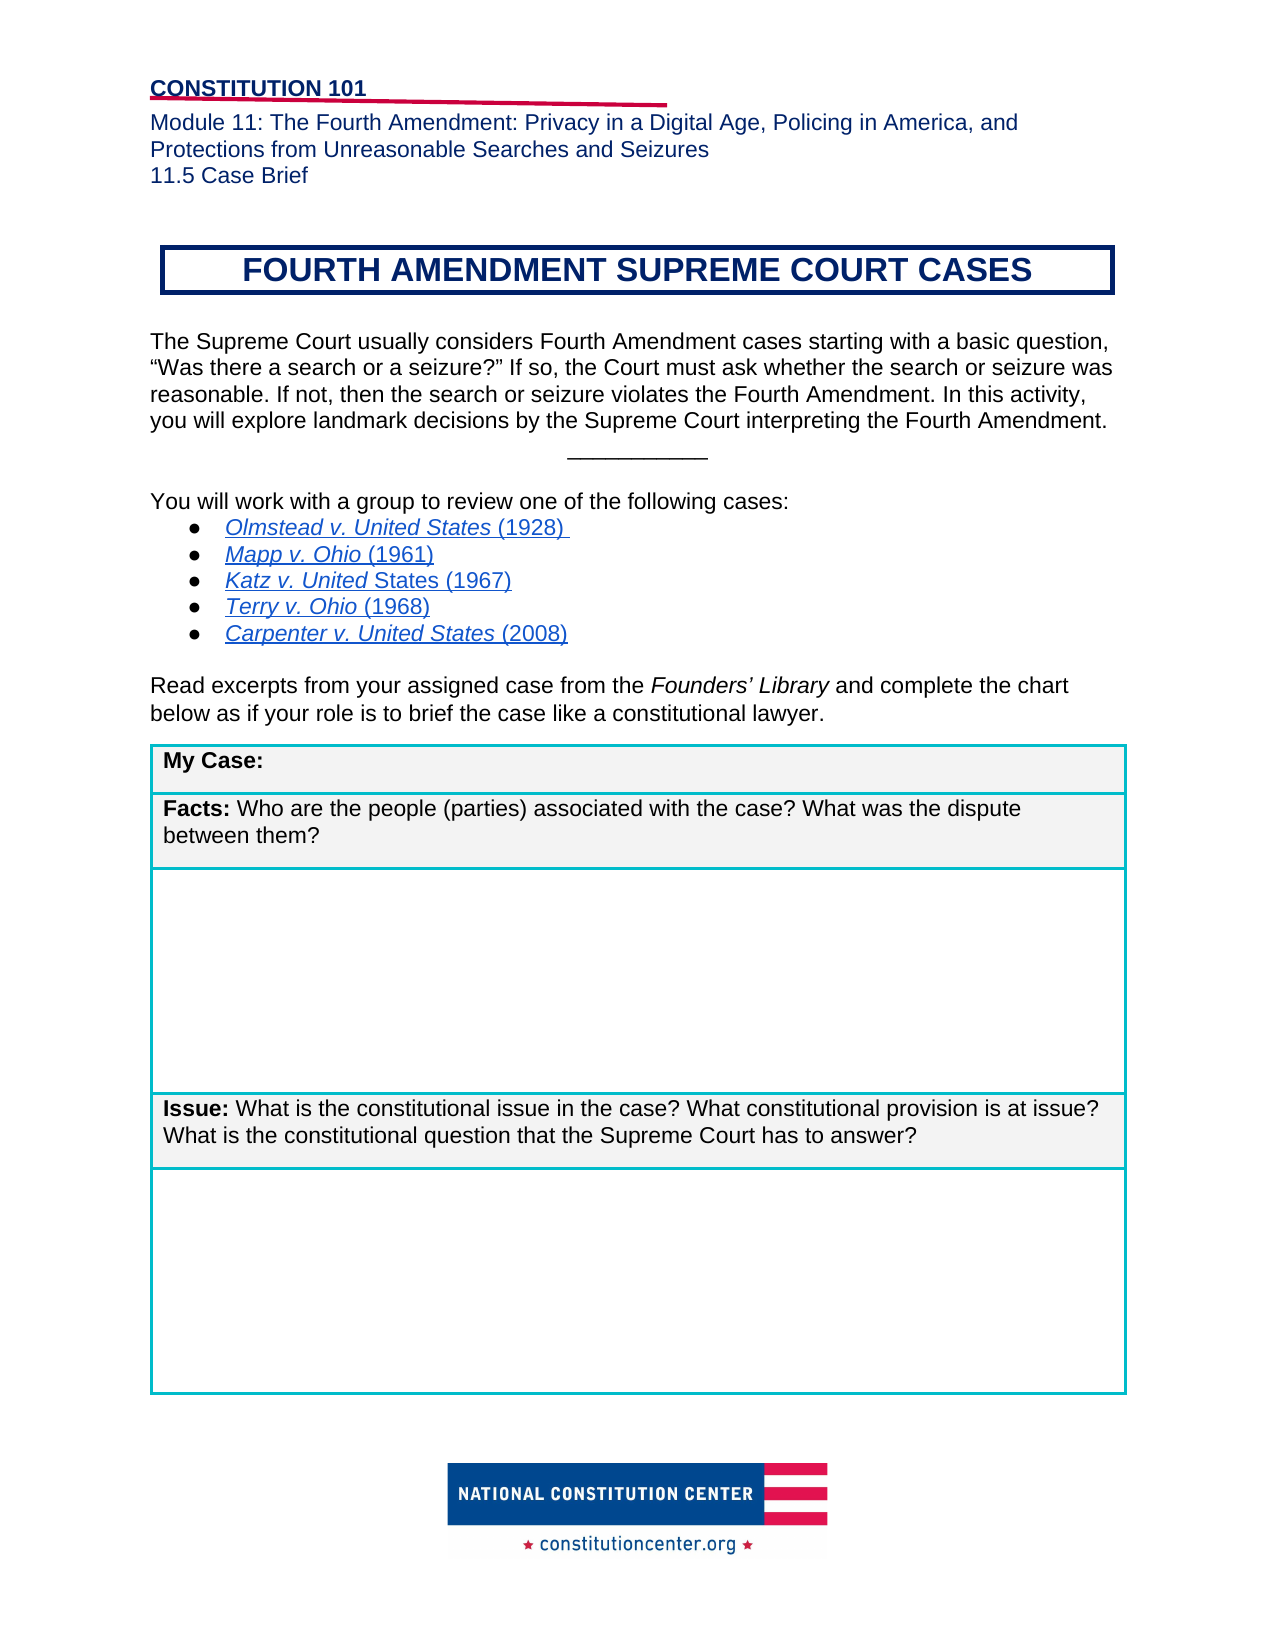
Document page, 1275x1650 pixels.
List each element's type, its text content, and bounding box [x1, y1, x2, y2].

table_cell [153, 1170, 1124, 1392]
text The Supreme Court usually considers Fourth Amendment cases starting with a basic question, “Was there a search or a seizure?” If so, the Court must ask whether the search or seizure was reasonable. If not, then the search or seizure violates the Fourth Amendment. In this activity, you will explore landmark decisions by the Supreme Court interpreting the Fourth Amendment. [150, 328, 1125, 433]
text Read excerpts from your assigned case from the Founders’ Library and complete the chart below as if your role is to brief the case like a constitutional lawyer. [150, 672, 1125, 726]
table_header My Case: [153, 747, 1124, 792]
text ___________ [150, 433, 1125, 488]
picture [447, 1463, 828, 1559]
table_cell [153, 870, 1124, 1092]
table_cell Facts: Who are the people (parties) associated with the case? What was the dispute between them? [153, 795, 1124, 867]
text You will work with a group to review one of the following cases: [150, 488, 1125, 514]
list Mapp v. Ohio (1961) [187, 541, 1125, 567]
table_header FOURTH AMENDMENT SUPREME COURT CASES [165, 250, 1110, 290]
list Olmstead v. United States (1928) [187, 514, 1125, 541]
list Carpenter v. United States (2008) [187, 619, 1125, 646]
list Terry v. Ohio (1968) [187, 593, 1125, 619]
table_cell Issue: What is the constitutional issue in the case? What constitutional provision is at issue? What is the constitutional question that the Supreme Court has to answer? [153, 1095, 1124, 1167]
list Katz v. United States (1967) [187, 567, 1125, 593]
